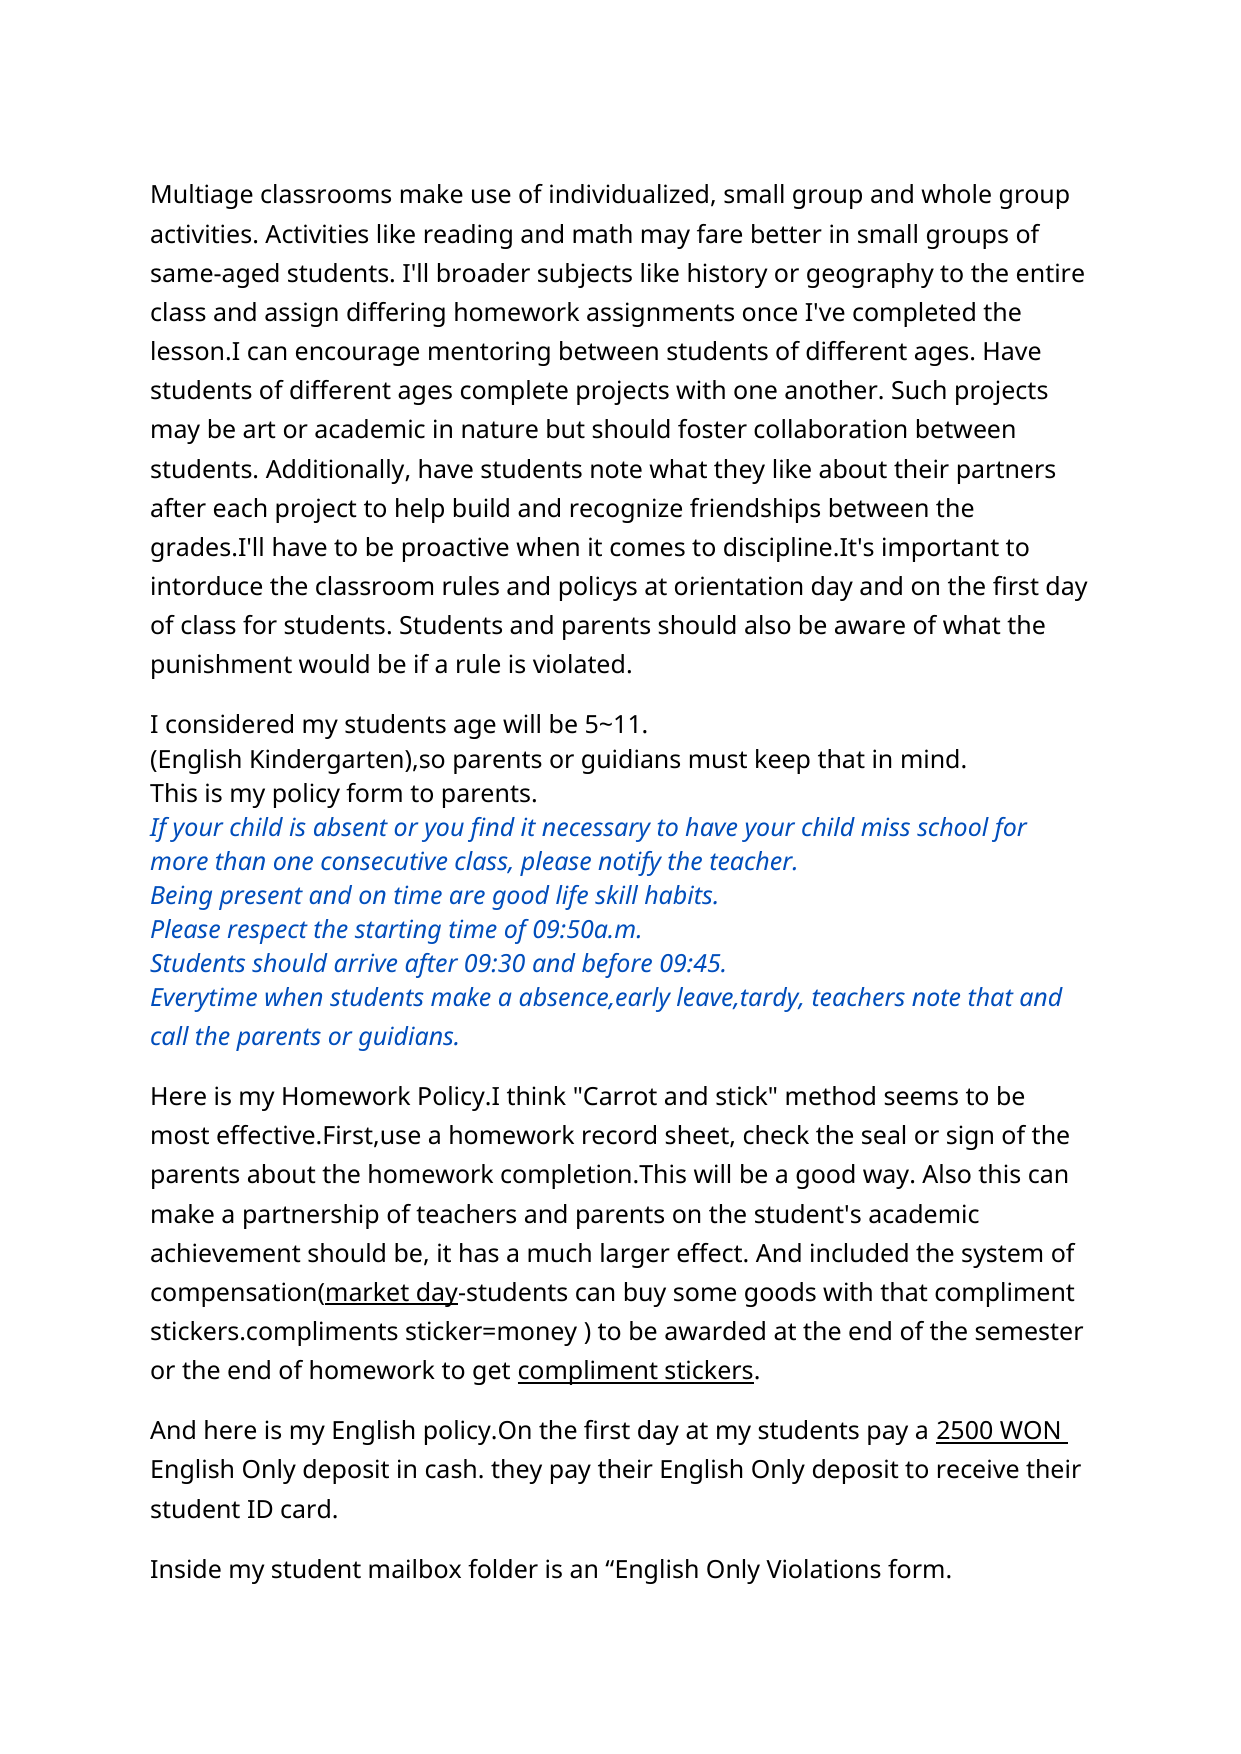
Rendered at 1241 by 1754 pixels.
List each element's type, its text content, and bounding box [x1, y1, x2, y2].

text Inside my student mailbox folder is an “English Only Violations form. [150, 1551, 1090, 1585]
text And here is my English policy.On the first day at my students pay a 2500 WON English Only deposit in cash. they pay their English Only deposit to receive their student ID card. [150, 1413, 1090, 1525]
text Multiage classrooms make use of individualized, small group and whole group activities. Activities like reading and math may fare better in small groups of same-aged students. I'll broader subjects like history or geography to the entire class and assign differing homework assignments once I've completed the lesson.I can encourage mentoring between students of different ages. Have students of different ages complete projects with one another. Such projects may be art or academic in nature but should foster collaboration between students. Additionally, have students note what they like about their partners after each project to help build and recognize friendships between the grades.I'll have to be proactive when it comes to discipline.It's important to intorduce the classroom rules and policys at orientation day and on the first day of class for students. Students and parents should also be aware of what the punishment would be if a rule is violated. [150, 177, 1090, 681]
text (English Kindergarten),so parents or guidians must keep that in mind. [150, 741, 1082, 775]
text Here is my Homework Policy.I think "Carrot and stick" method seems to be most effective.First,use a homework record sheet, check the seal or sign of the parents about the homework completion.This will be a good way. Also this can make a partnership of teachers and parents on the student's academic achievement should be, it has a much larger effect. And included the system of compensation(market day-students can buy some goods with that compliment stickers.compliments sticker=money ) to be awarded at the end of the semester or the end of homework to get compliment stickers. [150, 1079, 1090, 1387]
text Please respect the starting time of 09:50a.m. [150, 912, 1090, 946]
text Everytime when students make a absence,early leave,tardy, teachers note that and call the parents or guidians. [150, 980, 1090, 1053]
text Students should arrive after 09:30 and before 09:45. [150, 946, 1090, 980]
text I considered my students age will be 5~11. [150, 707, 1082, 741]
text If your child is absent or you find it necessary to have your child miss school for more than one consecutive class, please notify the teacher. [150, 809, 1090, 877]
text This is my policy form to parents. [150, 775, 1082, 809]
text Being present and on time are good life skill habits. [150, 877, 1090, 912]
